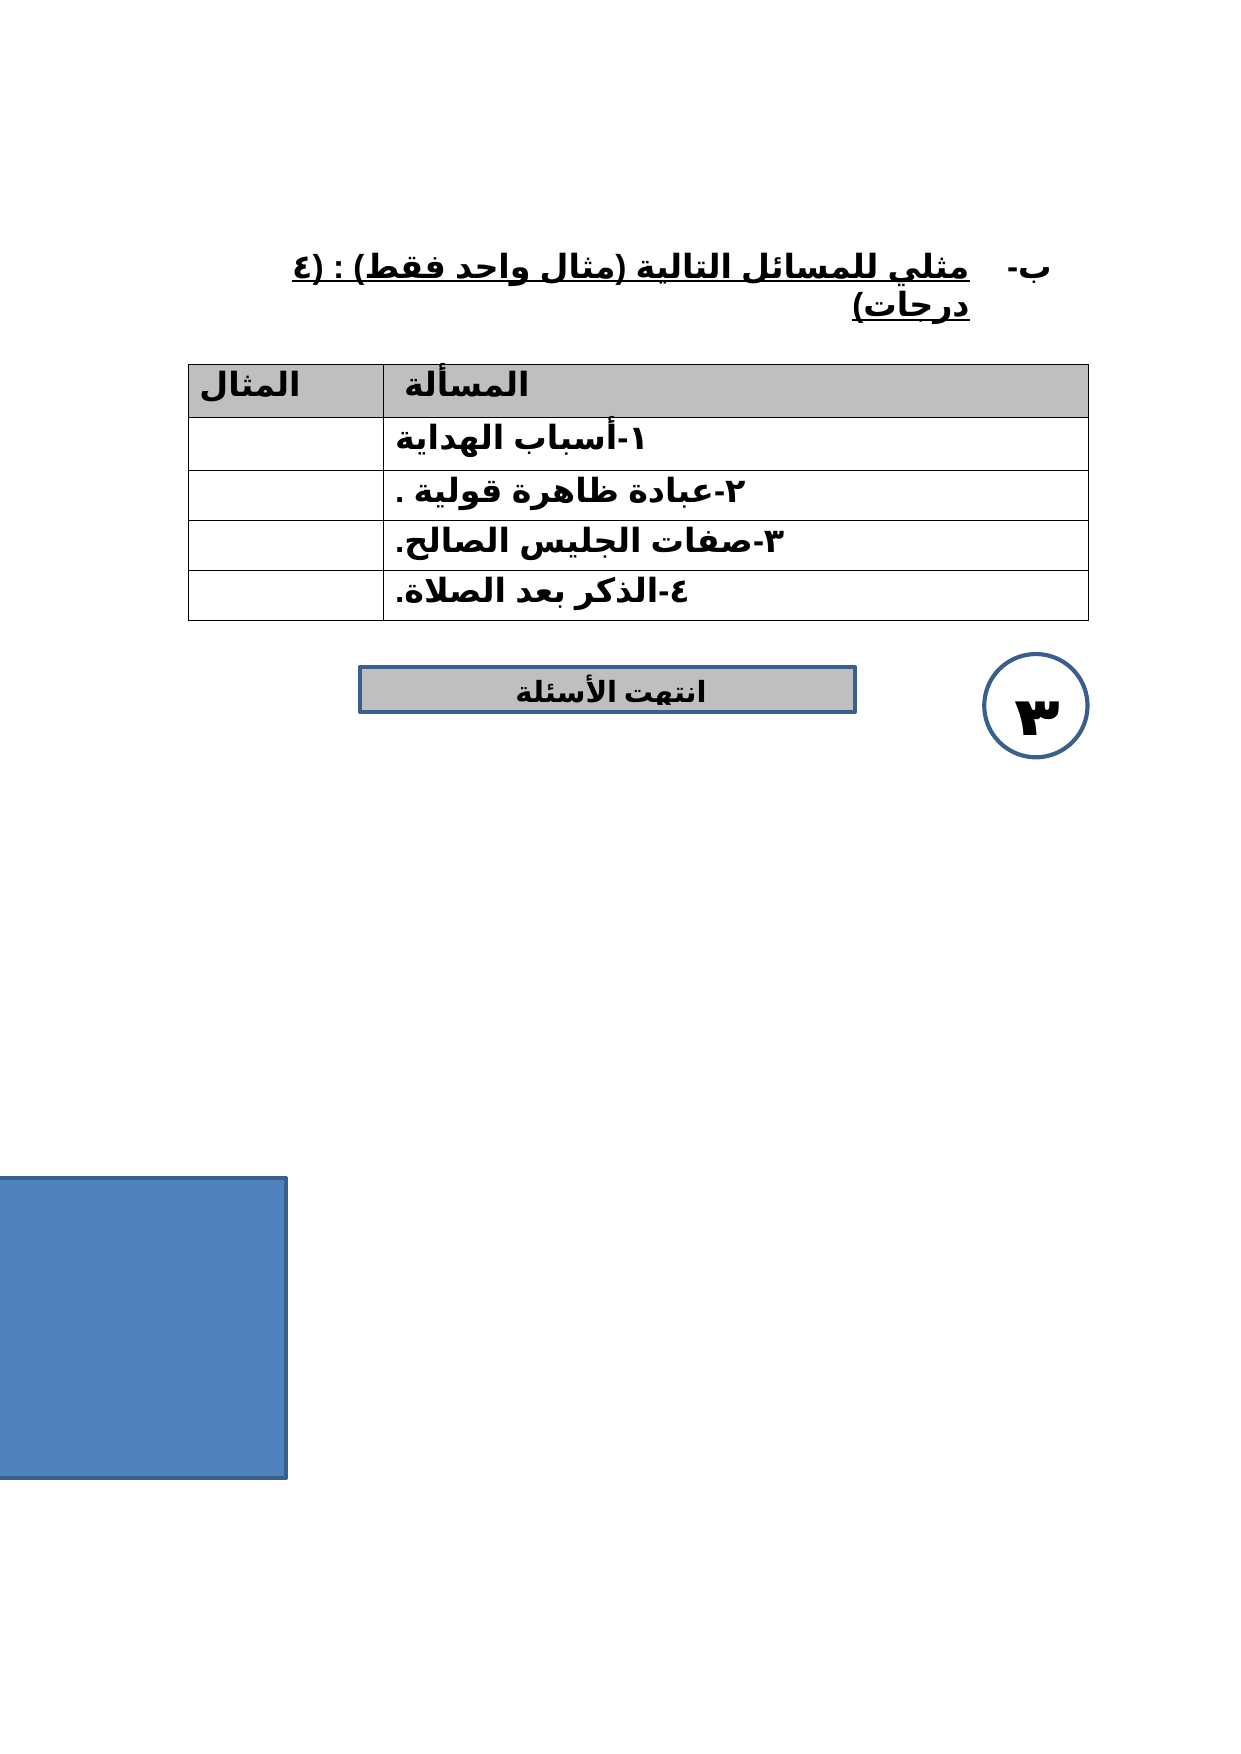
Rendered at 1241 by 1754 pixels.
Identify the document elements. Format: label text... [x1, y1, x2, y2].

table_cell ٤-الذكر بعد الصلاة. [384, 571, 1088, 619]
table_cell ٢-عبادة ظاهرة قولية . [384, 471, 1088, 520]
table_cell [189, 418, 383, 470]
table_cell [189, 571, 383, 619]
table_cell ١-أسباب الهداية [384, 418, 1088, 470]
table_cell [189, 521, 383, 569]
table_header المسألة [384, 365, 1088, 417]
table_header المثال [189, 365, 383, 417]
table_cell ٣-صفات الجليس الصالح. [384, 521, 1088, 569]
table_cell [189, 471, 383, 520]
list مثلي للمسائل التالية (مثال واحد فقط) : (٤ درجات) [187, 247, 1007, 324]
